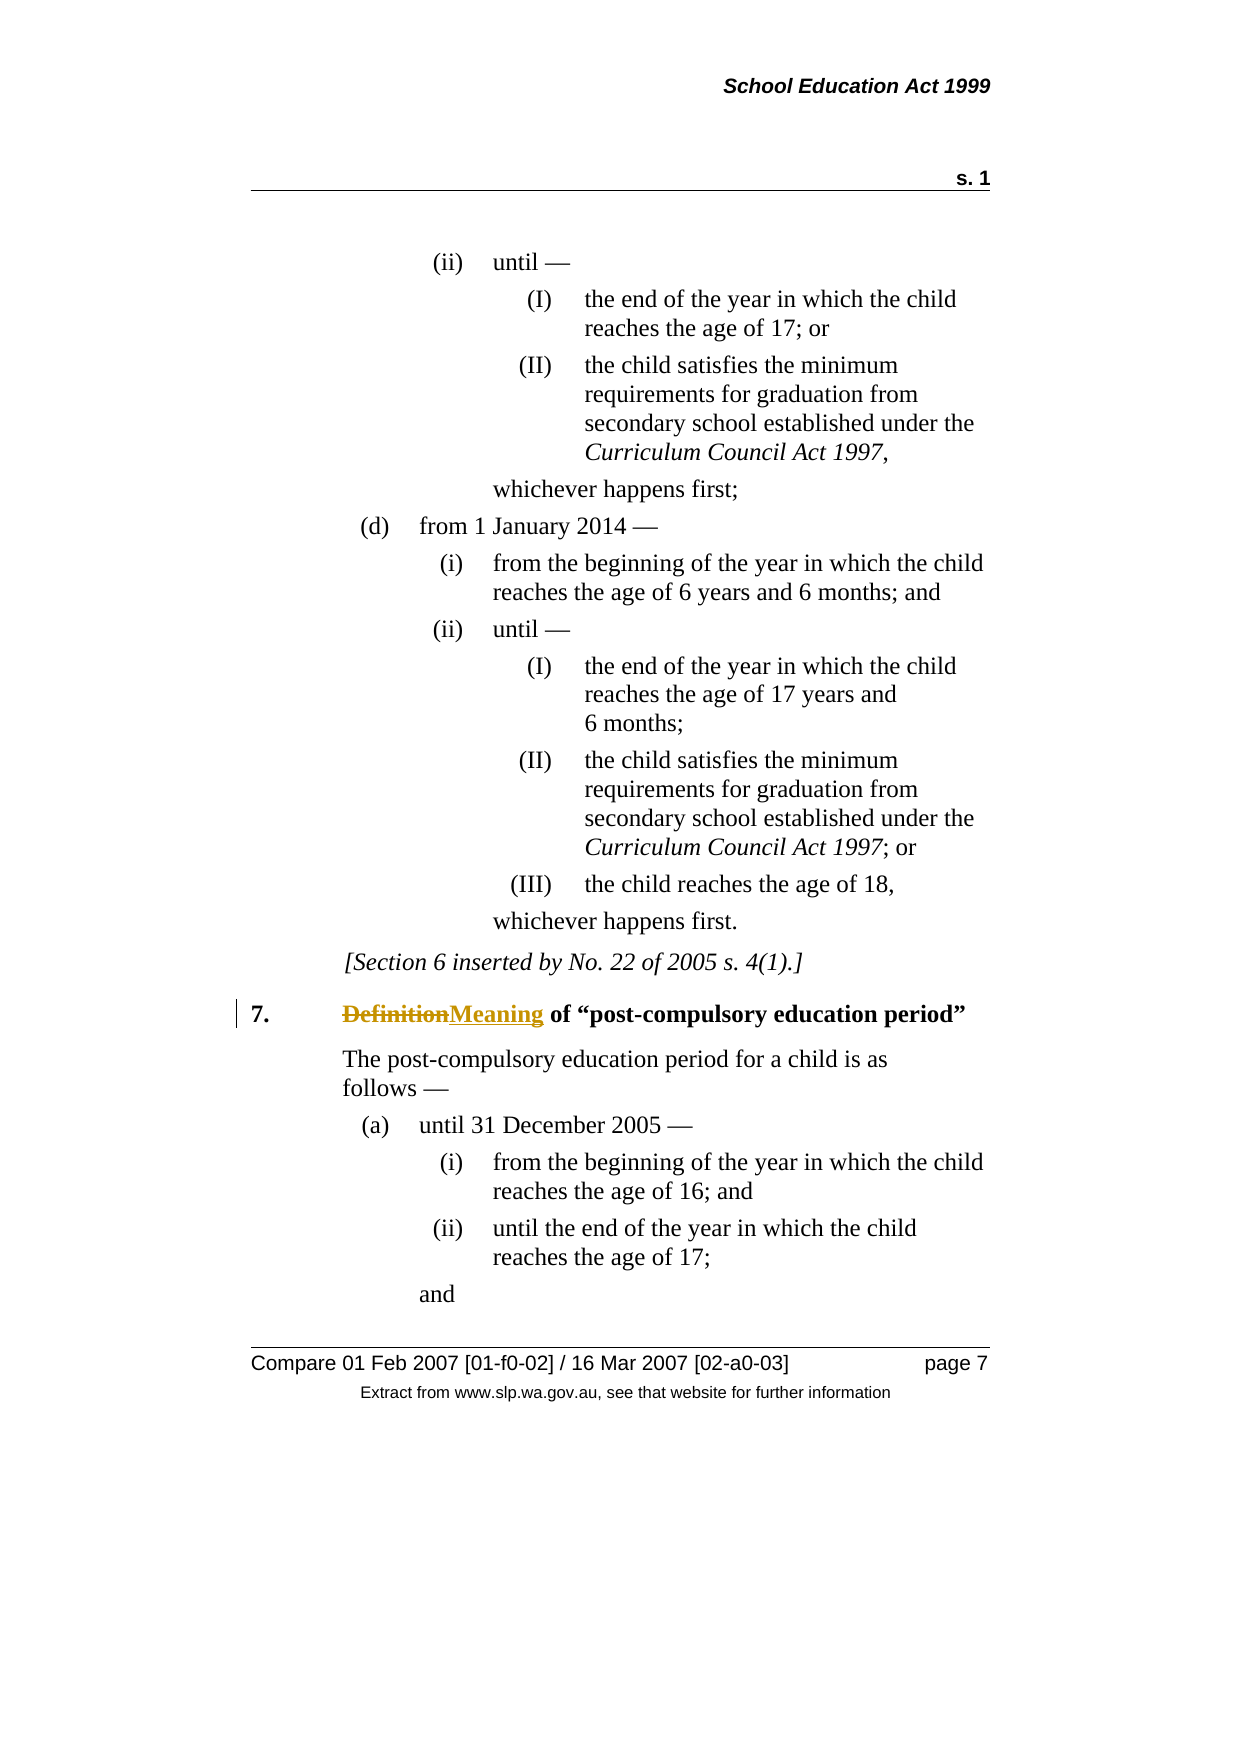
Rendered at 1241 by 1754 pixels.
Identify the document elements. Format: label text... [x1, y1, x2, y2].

text and [251, 1279, 990, 1307]
text (II) the child satisfies the minimum requirements for graduation from secondary school established under the Curriculum Council Act 1997; or [251, 745, 990, 860]
text (a) until 31 December 2005 — [251, 1110, 990, 1139]
text (III) the child reaches the age of 18, [251, 869, 990, 897]
text (II) the child satisfies the minimum requirements for graduation from secondary school established under the Curriculum Council Act 1997, [251, 350, 990, 465]
text [Section 6 inserted by No. 22 of 2005 s. 4(1).] [251, 947, 990, 976]
text whichever happens first; [251, 474, 990, 502]
text (d) from 1 January 2014 — [251, 511, 990, 539]
text whichever happens first. [251, 906, 990, 934]
text (I) the end of the year in which the child reaches the age of 17 years and 6 months; [251, 651, 990, 737]
text (i) from the beginning of the year in which the child reaches the age of 6 years and 6 months; and [251, 548, 990, 605]
text (ii) until the end of the year in which the child reaches the age of 17; [251, 1213, 990, 1270]
text The post-compulsory education period for a child is as follows — [251, 1044, 990, 1102]
text (ii) until — [251, 247, 990, 276]
subtitle 7. of “post-compulsory education period” [251, 999, 990, 1027]
text (i) from the beginning of the year in which the child reaches the age of 16; and [251, 1147, 990, 1204]
text (ii) until — [251, 614, 990, 642]
text (I) the end of the year in which the child reaches the age of 17; or [251, 284, 990, 342]
